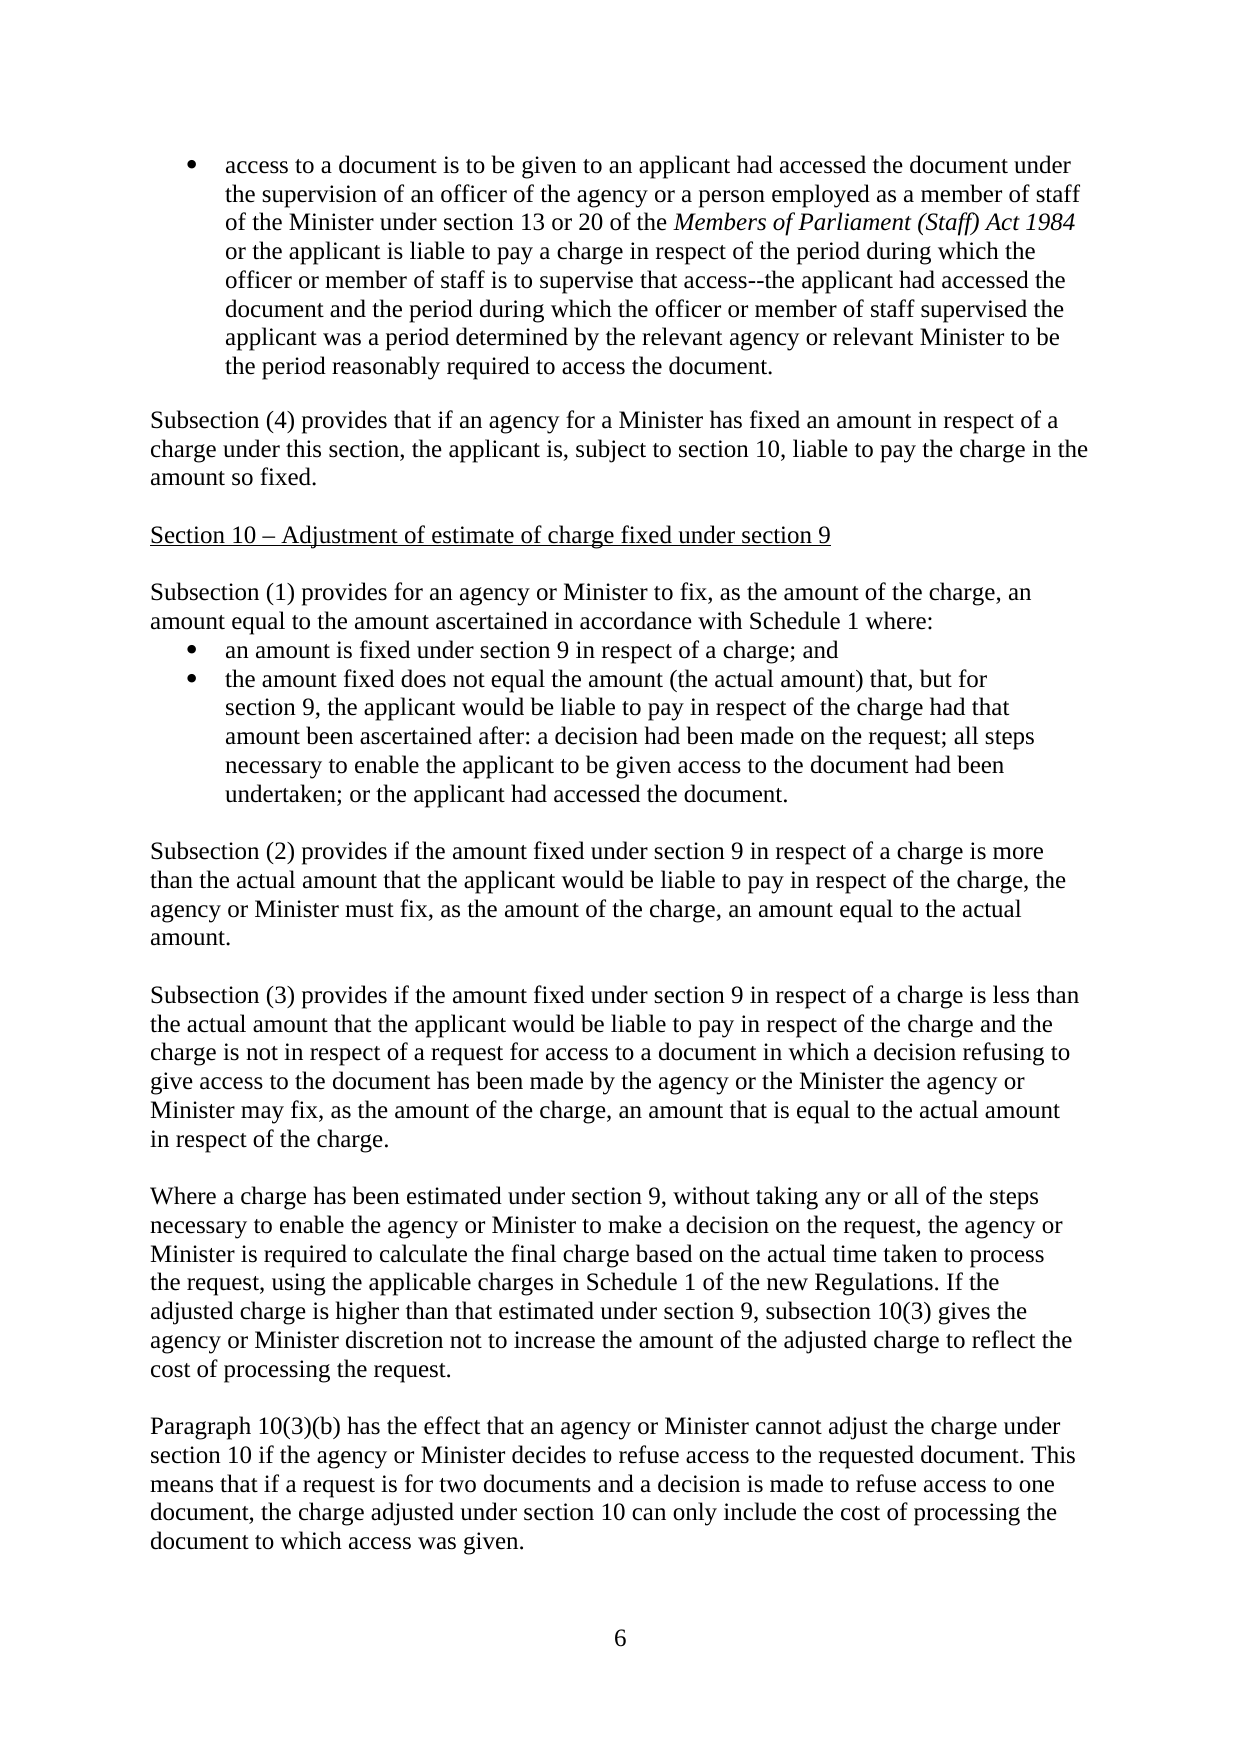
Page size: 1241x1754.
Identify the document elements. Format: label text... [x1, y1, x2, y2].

text Where a charge has been estimated under section 9, without taking any or all of the steps necessary to enable the agency or Minister to make a decision on the request, the agency or Minister is required to calculate the final charge based on the actual time taken to process the request, using the applicable charges in Schedule 1 of the new Regulations. If the adjusted charge is higher than that estimated under section 9, subsection 10(3) gives the agency or Minister discretion not to increase the amount of the adjusted charge to reflect the cost of processing the request. [150, 1181, 1081, 1382]
text Subsection (1) provides for an agency or Minister to fix, as the amount of the charge, an amount equal to the amount ascertained in accordance with Schedule 1 where: [150, 577, 1081, 635]
text Paragraph 10(3)(b) has the effect that an agency or Minister cannot adjust the charge under section 10 if the agency or Minister decides to refuse access to the requested document. This means that if a request is for two documents and a decision is made to refuse access to one document, the charge adjusted under section 10 can only include the cost of processing the document to which access was given. [150, 1411, 1081, 1555]
list an amount is fixed under section 9 in respect of a charge; and [187, 635, 1081, 664]
text Subsection (4) provides that if an agency for a Minister has fixed an amount in respect of a charge under this section, the applicant is, subject to section 10, liable to pay the charge in the amount so fixed. [150, 405, 1090, 491]
text Subsection (3) provides if the amount fixed under section 9 in respect of a charge is less than the actual amount that the applicant would be liable to pay in respect of the charge and the charge is not in respect of a request for access to a document in which a decision refusing to give access to the document has been made by the agency or the Minister the agency or Minister may fix, as the amount of the charge, an amount that is equal to the actual amount in respect of the charge. [150, 980, 1081, 1152]
list access to a document is to be given to an applicant had accessed the document under the supervision of an officer of the agency or a person employed as a member of staff of the Minister under section 13 or 20 of the Members of Parliament (Staff) Act 1984 or the applicant is liable to pay a charge in respect of the period during which the officer or member of staff is to supervise that access--the applicant had accessed the document and the period during which the officer or member of staff supervised the applicant was a period determined by the relevant agency or relevant Minister to be the period reasonably required to access the document. [187, 150, 1090, 380]
text Section 10 – Adjustment of estimate of charge fixed under section 9 [150, 520, 1081, 549]
text Subsection (2) provides if the amount fixed under section 9 in respect of a charge is more than the actual amount that the applicant would be liable to pay in respect of the charge, the agency or Minister must fix, as the amount of the charge, an amount equal to the actual amount. [150, 807, 1081, 951]
list the amount fixed does not equal the amount (the actual amount) that, but for section 9, the applicant would be liable to pay in respect of the charge had that amount been ascertained after: a decision had been made on the request; all steps necessary to enable the applicant to be given access to the document had been undertaken; or the applicant had accessed the document. [187, 664, 1081, 807]
